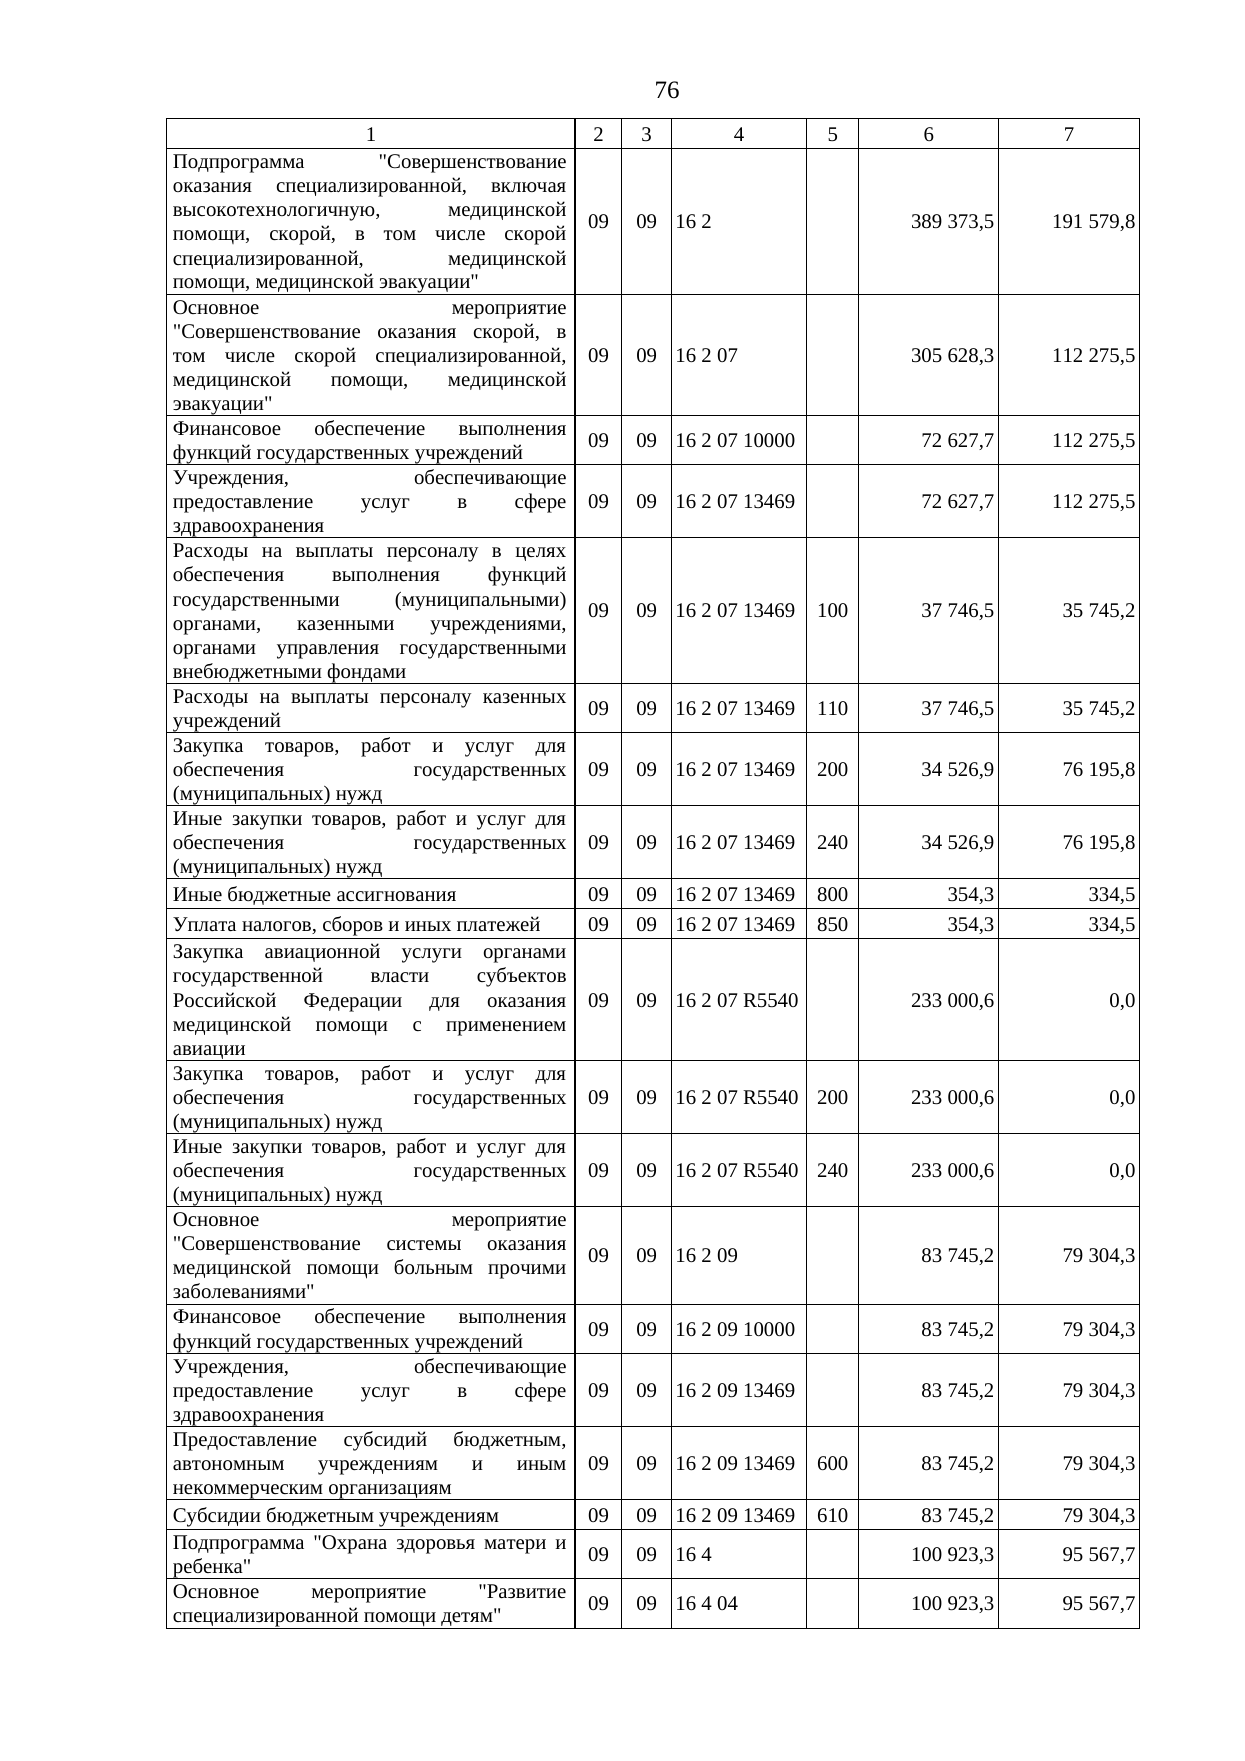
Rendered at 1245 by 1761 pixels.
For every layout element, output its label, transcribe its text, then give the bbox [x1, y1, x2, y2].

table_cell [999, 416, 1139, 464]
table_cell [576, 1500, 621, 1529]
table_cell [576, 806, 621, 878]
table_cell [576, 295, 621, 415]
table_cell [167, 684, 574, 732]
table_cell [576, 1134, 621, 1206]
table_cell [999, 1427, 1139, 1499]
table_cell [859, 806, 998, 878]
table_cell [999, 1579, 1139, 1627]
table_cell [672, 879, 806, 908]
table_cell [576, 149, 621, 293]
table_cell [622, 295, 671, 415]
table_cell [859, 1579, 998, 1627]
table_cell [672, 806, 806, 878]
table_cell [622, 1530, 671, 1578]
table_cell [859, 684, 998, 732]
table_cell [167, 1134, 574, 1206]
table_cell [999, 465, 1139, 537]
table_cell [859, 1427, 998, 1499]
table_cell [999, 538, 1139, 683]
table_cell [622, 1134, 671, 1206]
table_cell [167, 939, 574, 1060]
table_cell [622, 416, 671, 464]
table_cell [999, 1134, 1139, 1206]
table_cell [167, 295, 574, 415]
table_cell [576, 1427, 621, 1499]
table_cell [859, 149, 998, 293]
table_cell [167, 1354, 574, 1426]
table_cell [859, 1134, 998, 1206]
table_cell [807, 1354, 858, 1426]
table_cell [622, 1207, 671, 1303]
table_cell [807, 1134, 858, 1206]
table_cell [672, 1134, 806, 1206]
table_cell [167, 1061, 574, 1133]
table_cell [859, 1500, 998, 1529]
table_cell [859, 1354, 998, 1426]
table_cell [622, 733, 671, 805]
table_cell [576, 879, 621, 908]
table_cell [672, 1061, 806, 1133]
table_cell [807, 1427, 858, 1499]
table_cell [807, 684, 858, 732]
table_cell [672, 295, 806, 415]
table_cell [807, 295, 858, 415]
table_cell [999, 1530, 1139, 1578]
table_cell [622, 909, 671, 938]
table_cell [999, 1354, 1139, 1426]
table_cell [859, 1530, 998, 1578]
table_header 4 [672, 119, 806, 148]
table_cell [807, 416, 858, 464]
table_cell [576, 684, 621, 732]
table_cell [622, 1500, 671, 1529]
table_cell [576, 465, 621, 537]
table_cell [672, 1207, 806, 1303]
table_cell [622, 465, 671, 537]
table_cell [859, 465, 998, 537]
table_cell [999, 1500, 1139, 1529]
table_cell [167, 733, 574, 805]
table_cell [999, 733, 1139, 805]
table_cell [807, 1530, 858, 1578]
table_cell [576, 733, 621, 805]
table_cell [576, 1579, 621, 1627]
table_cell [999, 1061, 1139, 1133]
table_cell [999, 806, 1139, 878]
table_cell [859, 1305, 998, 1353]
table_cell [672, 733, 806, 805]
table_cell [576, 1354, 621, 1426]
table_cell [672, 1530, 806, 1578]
table_header 2 [576, 119, 621, 148]
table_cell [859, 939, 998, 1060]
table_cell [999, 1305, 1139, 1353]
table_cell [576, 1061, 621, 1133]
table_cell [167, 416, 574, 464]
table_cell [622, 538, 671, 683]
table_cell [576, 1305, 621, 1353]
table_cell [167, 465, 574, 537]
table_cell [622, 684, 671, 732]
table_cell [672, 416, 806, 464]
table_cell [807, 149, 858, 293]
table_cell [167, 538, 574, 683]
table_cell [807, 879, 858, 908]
table_header 1 [167, 119, 574, 148]
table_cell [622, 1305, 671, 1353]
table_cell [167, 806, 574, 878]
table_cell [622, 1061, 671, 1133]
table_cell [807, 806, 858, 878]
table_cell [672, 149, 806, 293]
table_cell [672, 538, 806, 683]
table_header 5 [807, 119, 858, 148]
table_header 3 [622, 119, 671, 148]
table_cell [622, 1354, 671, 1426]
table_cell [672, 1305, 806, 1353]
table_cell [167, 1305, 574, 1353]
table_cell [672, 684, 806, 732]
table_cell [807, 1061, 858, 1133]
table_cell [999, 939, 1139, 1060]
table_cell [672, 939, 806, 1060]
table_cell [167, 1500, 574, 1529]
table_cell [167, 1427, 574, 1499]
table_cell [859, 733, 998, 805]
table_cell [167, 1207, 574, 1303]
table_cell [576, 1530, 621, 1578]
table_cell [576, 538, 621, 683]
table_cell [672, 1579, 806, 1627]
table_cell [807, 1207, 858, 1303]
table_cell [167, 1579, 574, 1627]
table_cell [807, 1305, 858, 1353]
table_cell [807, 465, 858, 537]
table_header 7 [999, 119, 1139, 148]
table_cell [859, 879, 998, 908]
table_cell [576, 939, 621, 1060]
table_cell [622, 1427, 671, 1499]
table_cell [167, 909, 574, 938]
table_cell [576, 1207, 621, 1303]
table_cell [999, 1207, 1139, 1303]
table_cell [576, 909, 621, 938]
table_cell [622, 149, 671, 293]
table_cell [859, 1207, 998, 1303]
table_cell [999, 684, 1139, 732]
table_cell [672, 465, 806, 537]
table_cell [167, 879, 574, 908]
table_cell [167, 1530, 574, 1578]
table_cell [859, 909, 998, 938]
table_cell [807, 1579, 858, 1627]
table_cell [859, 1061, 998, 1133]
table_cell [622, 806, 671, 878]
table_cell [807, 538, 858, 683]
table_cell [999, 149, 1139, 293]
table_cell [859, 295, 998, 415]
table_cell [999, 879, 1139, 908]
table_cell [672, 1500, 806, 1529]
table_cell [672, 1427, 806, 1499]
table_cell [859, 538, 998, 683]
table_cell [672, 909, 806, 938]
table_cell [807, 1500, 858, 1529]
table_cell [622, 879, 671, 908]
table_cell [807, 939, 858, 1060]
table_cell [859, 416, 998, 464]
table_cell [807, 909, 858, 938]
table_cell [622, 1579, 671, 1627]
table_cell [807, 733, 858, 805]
table_header 6 [859, 119, 998, 148]
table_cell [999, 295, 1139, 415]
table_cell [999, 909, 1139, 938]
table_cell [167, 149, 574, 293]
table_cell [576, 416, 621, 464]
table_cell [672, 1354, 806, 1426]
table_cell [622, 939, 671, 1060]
